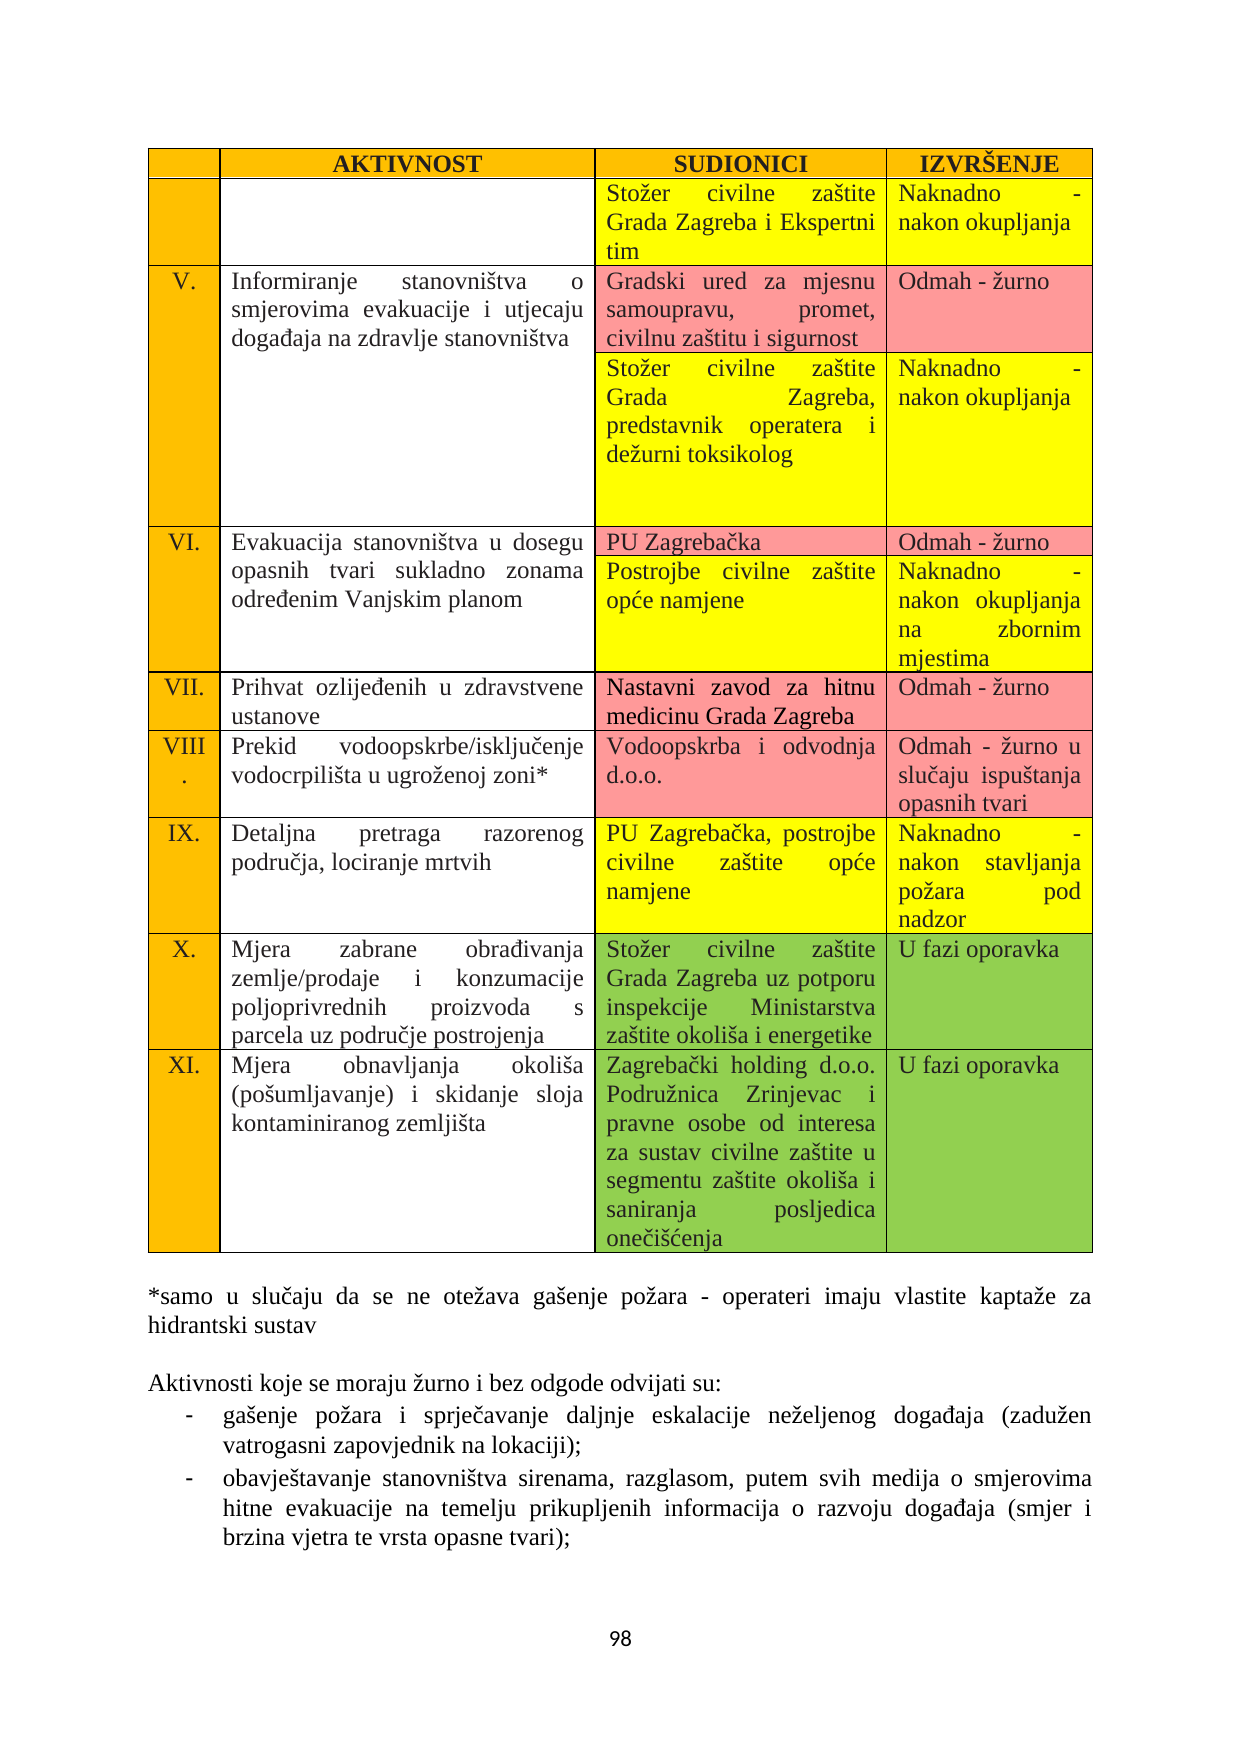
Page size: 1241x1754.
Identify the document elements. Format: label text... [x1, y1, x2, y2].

table_cell Prekid vodoopskrbe/isključenje vodocrpilišta u ugroženoj zoni* [221, 731, 594, 817]
table_cell Naknadno - nakon okupljanja [887, 353, 1092, 526]
table_cell XI. [149, 1050, 219, 1252]
table_cell Stožer civilne zaštite Grada Zagreba, predstavnik operatera i dežurni toksikolog [596, 353, 886, 526]
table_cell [221, 179, 594, 265]
table_cell U fazi oporavka [887, 934, 1092, 1049]
table_cell IV. [149, 179, 219, 265]
table_cell Naknadno - nakon stavljanja požara pod nadzor [887, 818, 1092, 933]
table_header SUDIONICI [596, 149, 886, 177]
text Aktivnosti koje se moraju žurno i bez odgode odvijati su: [148, 1368, 1093, 1396]
table_cell PU Zagrebačka, postrojbe civilne zaštite opće namjene [596, 818, 886, 933]
table_cell Mjera obnavljanja okoliša (pošumljavanje) i skidanje sloja kontaminiranog zemljišta [221, 1050, 594, 1252]
list gašenje požara i sprječavanje daljnje eskalacije neželjenog događaja (zadužen vatrogasni zapovjednik na lokaciji); [185, 1396, 1093, 1459]
table_cell Odmah - žurno [887, 266, 1092, 352]
table_header IZVRŠENJE [887, 149, 1092, 177]
table_cell Naknadno - nakon okupljanja na zbornim mjestima [887, 556, 1092, 671]
text *samo u slučaju da se ne otežava gašenje požara - operateri imaju vlastite kaptaže za hidrantski sustav [148, 1281, 1093, 1339]
table_cell VII. [149, 673, 219, 730]
table_cell IX. [149, 818, 219, 933]
table_cell X. [149, 934, 219, 1049]
table_cell VI. [149, 527, 219, 671]
table_cell VIII. [149, 731, 219, 817]
table_cell PU Zagrebačka [596, 527, 886, 555]
table_cell Vodoopskrba i odvodnja d.o.o. [596, 731, 886, 817]
table_cell U fazi oporavka [887, 1050, 1092, 1252]
table_cell Odmah - žurno [887, 527, 1092, 555]
table_cell Odmah - žurno [887, 673, 1092, 730]
table_cell Prihvat ozlijeđenih u zdravstvene ustanove [221, 673, 594, 730]
table_cell Naknadno - nakon okupljanja [887, 179, 1092, 265]
table_header [149, 149, 219, 177]
table_cell Mjera zabrane obrađivanja zemlje/prodaje i konzumacije poljoprivrednih proizvoda s parcela uz područje postrojenja [221, 934, 594, 1049]
table_cell Postrojbe civilne zaštite opće namjene [596, 556, 886, 671]
table_header AKTIVNOST [221, 149, 594, 177]
table_cell Stožer civilne zaštite Grada Zagreba i Ekspertni tim [596, 179, 886, 265]
table_cell Nastavni zavod za hitnu medicinu Grada Zagreba [596, 673, 886, 730]
table_cell Zagrebački holding d.o.o. Podružnica Zrinjevac i pravne osobe od interesa za sustav civilne zaštite u segmentu zaštite okoliša i saniranja posljedica onečišćenja [596, 1050, 886, 1252]
table_cell Detaljna pretraga razorenog područja, lociranje mrtvih [221, 818, 594, 933]
table_cell Stožer civilne zaštite Grada Zagreba uz potporu inspekcije Ministarstva zaštite okoliša i energetike [596, 934, 886, 1049]
table_cell Evakuacija stanovništva u dosegu opasnih tvari sukladno zonama određenim Vanjskim planom [221, 527, 594, 671]
table_cell V. [149, 266, 219, 526]
table_cell Odmah - žurno u slučaju ispuštanja opasnih tvari [887, 731, 1092, 817]
table_cell Informiranje stanovništva o smjerovima evakuacije i utjecaju događaja na zdravlje stanovništva [221, 266, 594, 526]
table_cell Gradski ured za mjesnu samoupravu, promet, civilnu zaštitu i sigurnost [596, 266, 886, 352]
list obavještavanje stanovništva sirenama, razglasom, putem svih medija o smjerovima hitne evakuacije na temelju prikupljenih informacija o razvoju događaja (smjer i brzina vjetra te vrsta opasne tvari); [185, 1459, 1093, 1551]
